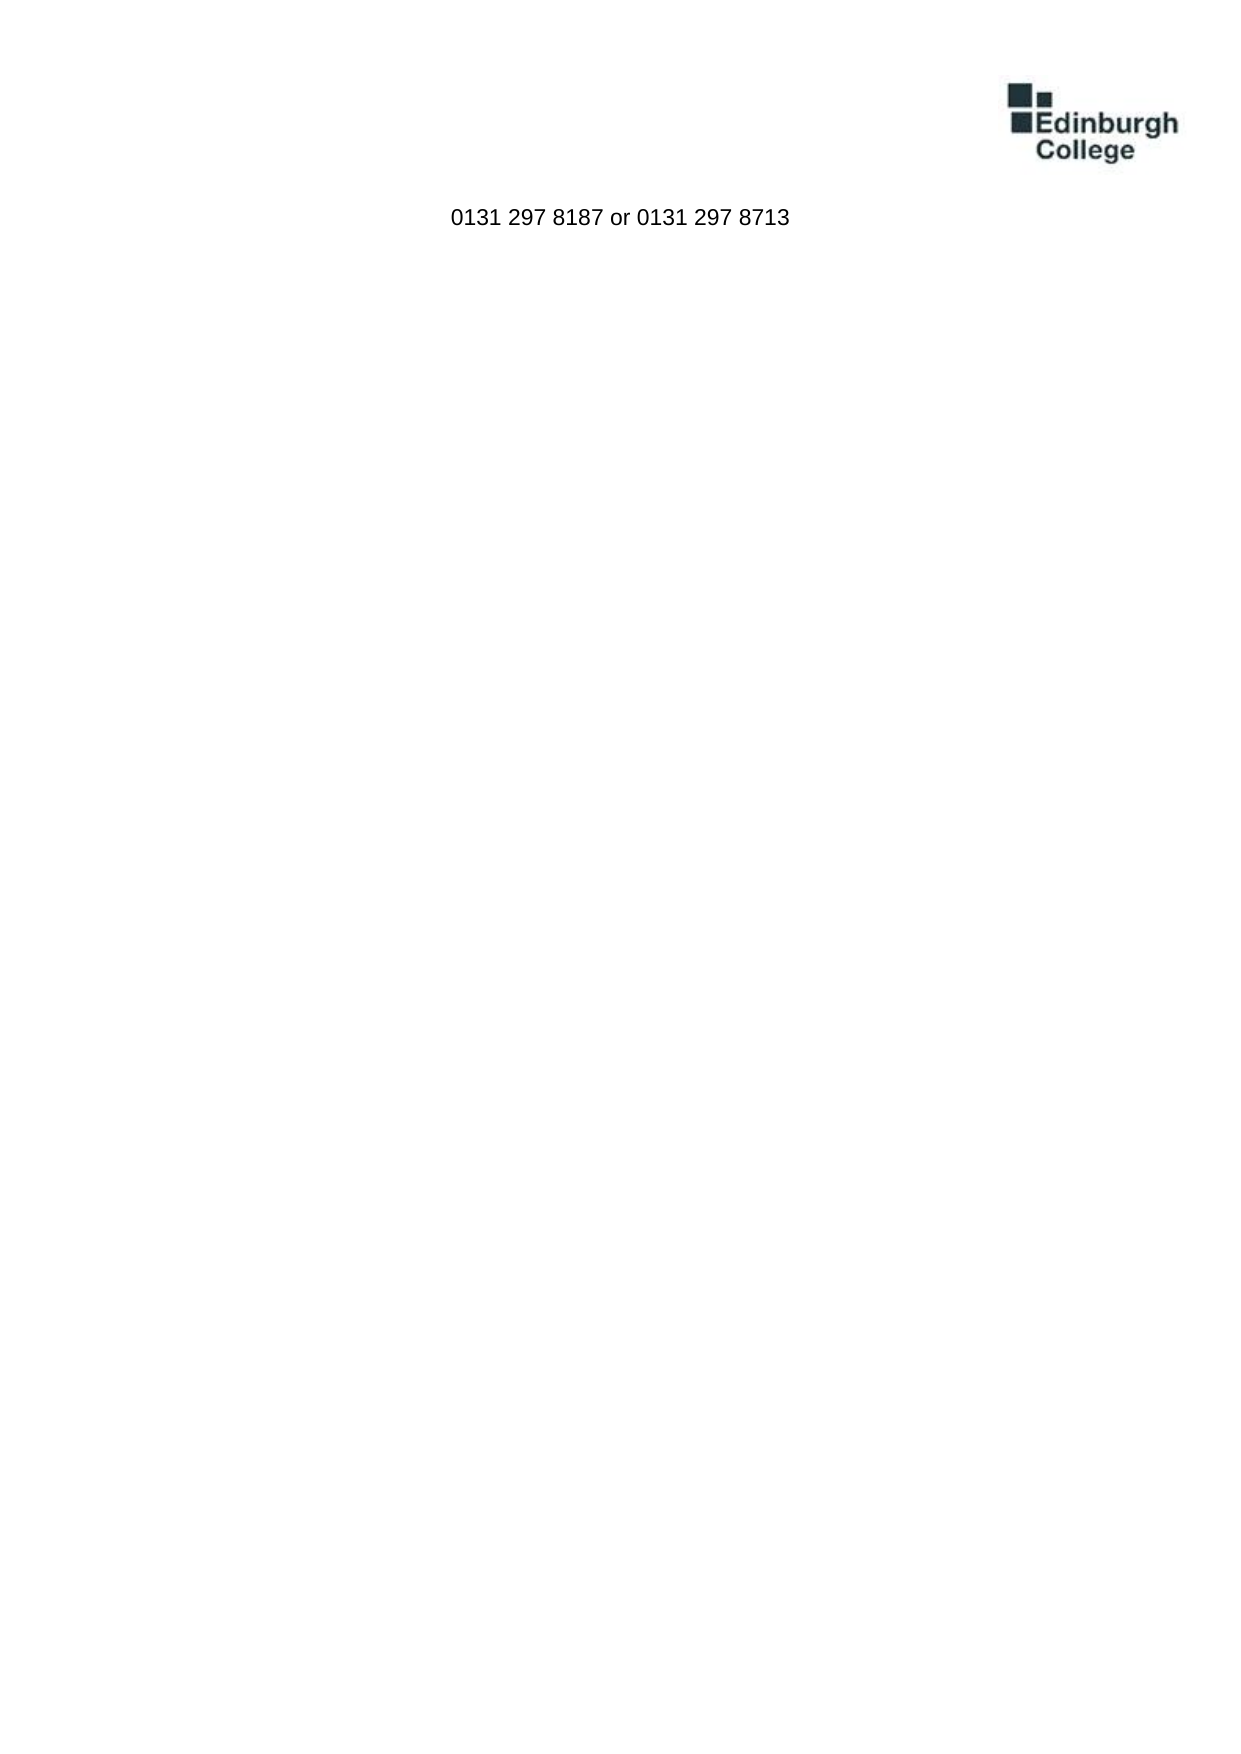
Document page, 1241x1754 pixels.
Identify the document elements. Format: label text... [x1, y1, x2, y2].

text 0131 297 8187 or 0131 297 8713 [53, 204, 1187, 230]
picture [998, 75, 1188, 175]
